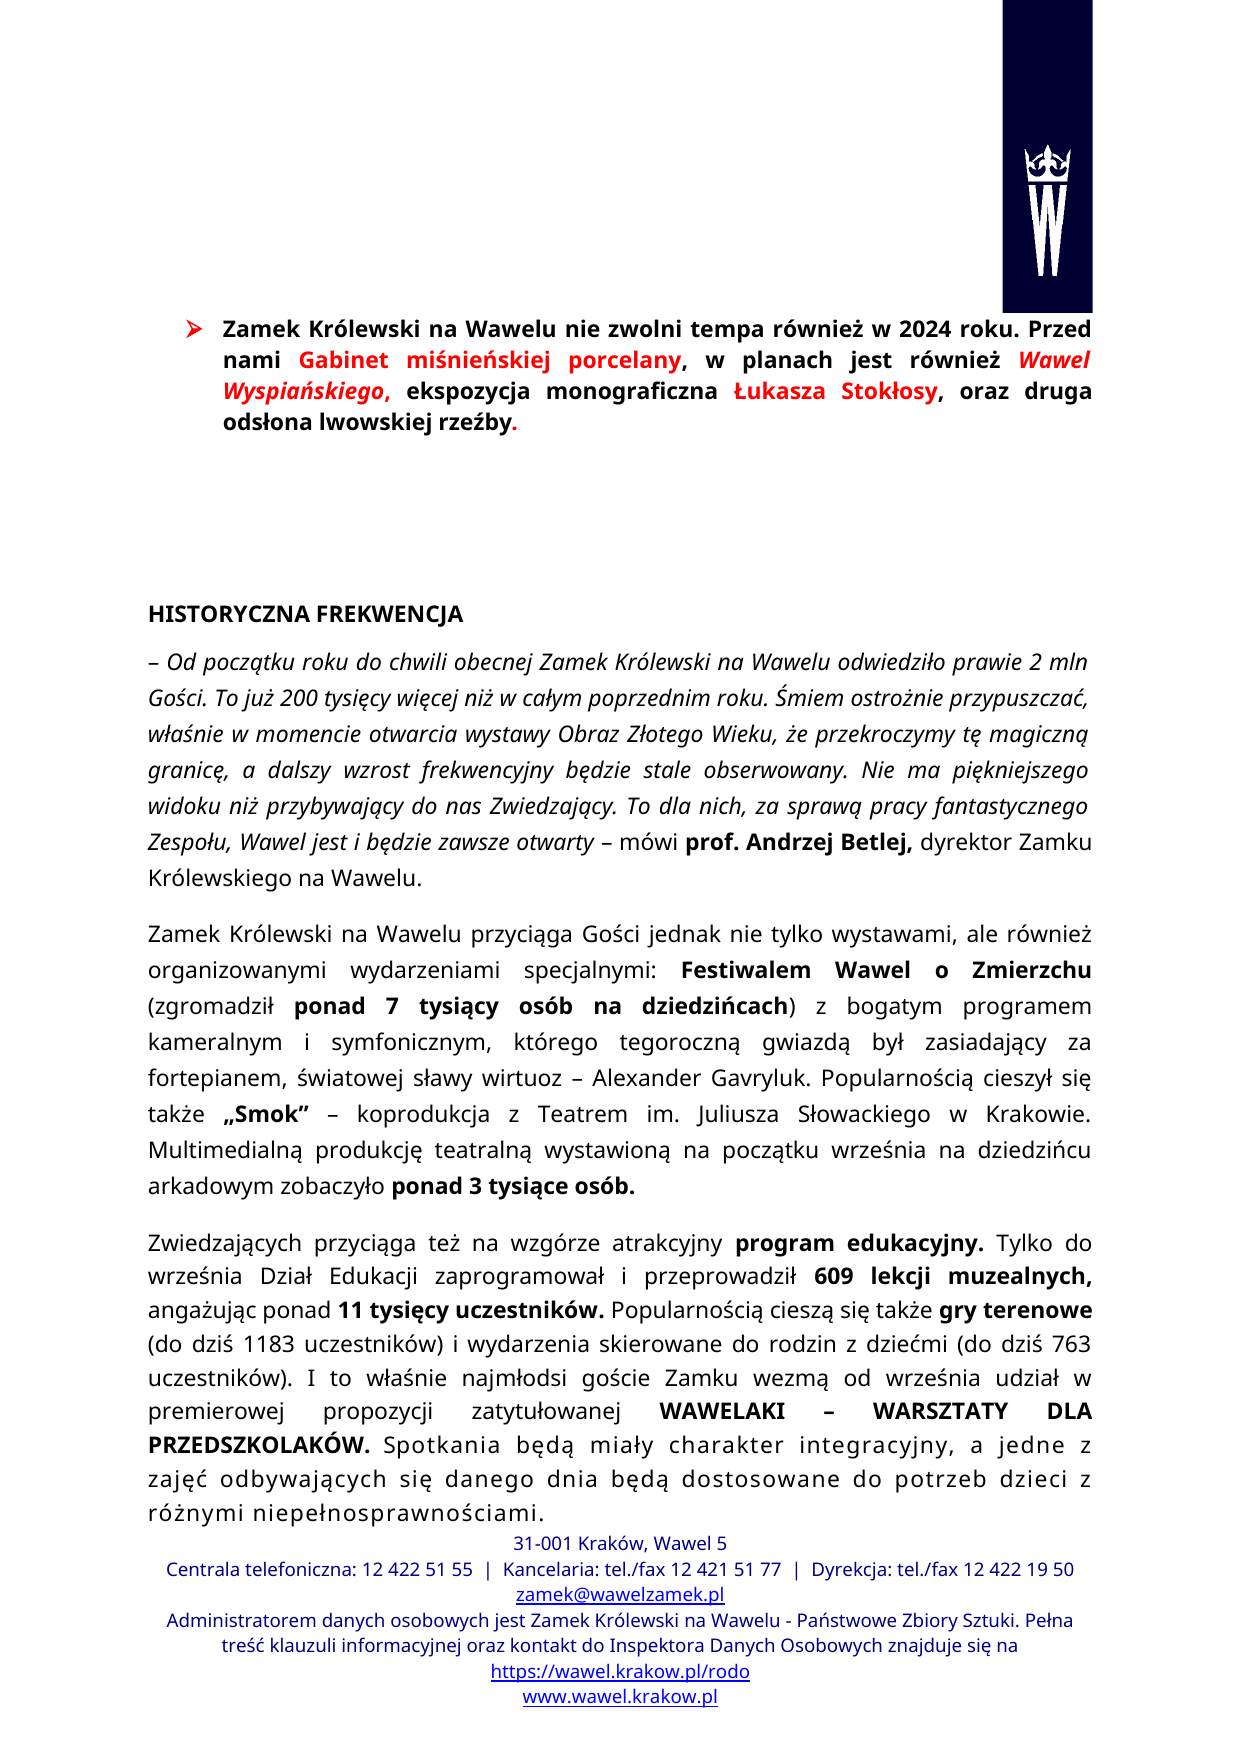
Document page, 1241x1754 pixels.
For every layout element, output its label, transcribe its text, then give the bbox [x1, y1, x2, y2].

text Zwiedzających przyciąga też na wzgórze atrakcyjny program edukacyjny. Tylko do września Dział Edukacji zaprogramował i przeprowadził 609 lekcji muzealnych, angażując ponad 11 tysięcy uczestników. Popularnością cieszą się także gry terenowe (do dziś 1183 uczestników) i wydarzenia skierowane do rodzin z dziećmi (do dziś 763 uczestników). I to właśnie najmłodsi goście Zamku wezmą od września udział w premierowej propozycji zatytułowanej WAWELAKI – WARSZTATY DLA PRZEDSZKOLAKÓW. Spotkania będą miały charakter integracyjny, a jedne z zajęć odbywających się danego dnia będą dostosowane do potrzeb dzieci z różnymi niepełnosprawnościami. [148, 1227, 1093, 1528]
text – Od początku roku do chwili obecnej Zamek Królewski na Wawelu odwiedziło prawie 2 mln Gości. To już 200 tysięcy więcej niż w całym poprzednim roku. Śmiem ostrożnie przypuszczać, właśnie w momencie otwarcia wystawy Obraz Złotego Wieku, że przekroczymy tę magiczną granicę, a dalszy wzrost frekwencyjny będzie stale obserwowany. Nie ma piękniejszego widoku niż przybywający do nas Zwiedzający. To dla nich, za sprawą pracy fantastycznego Zespołu, Wawel jest i będzie zawsze otwarty – mówi prof. Andrzej Betlej, dyrektor Zamku Królewskiego na Wawelu. [148, 646, 1093, 893]
picture [1002, 0, 1093, 148]
text HISTORYCZNA FREKWENCJA [148, 598, 1093, 629]
list Zamek Królewski na Wawelu nie zwolni tempa również w 2024 roku. Przed nami Gabinet miśnieńskiej porcelany, w planach jest również Wawel Wyspiańskiego, ekspozycja monograficzna Łukasza Stokłosy, oraz druga odsłona lwowskiej rzeźby. [185, 148, 1093, 437]
text Zamek Królewski na Wawelu przyciąga Gości jednak nie tylko wystawami, ale również organizowanymi wydarzeniami specjalnymi: Festiwalem Wawel o Zmierzchu (zgromadził ponad 7 tysiący osób na dziedzińcach) z bogatym programem kameralnym i symfonicznym, którego tegoroczną gwiazdą był zasiadający za fortepianem, światowej sławy wirtuoz – Alexander Gavryluk. Popularnością cieszył się także „Smok” – koprodukcja z Teatrem im. Juliusza Słowackiego w Krakowie. Multimedialną produkcję teatralną wystawioną na początku września na dziedzińcu arkadowym zobaczyło ponad 3 tysiące osób. [148, 918, 1093, 1201]
